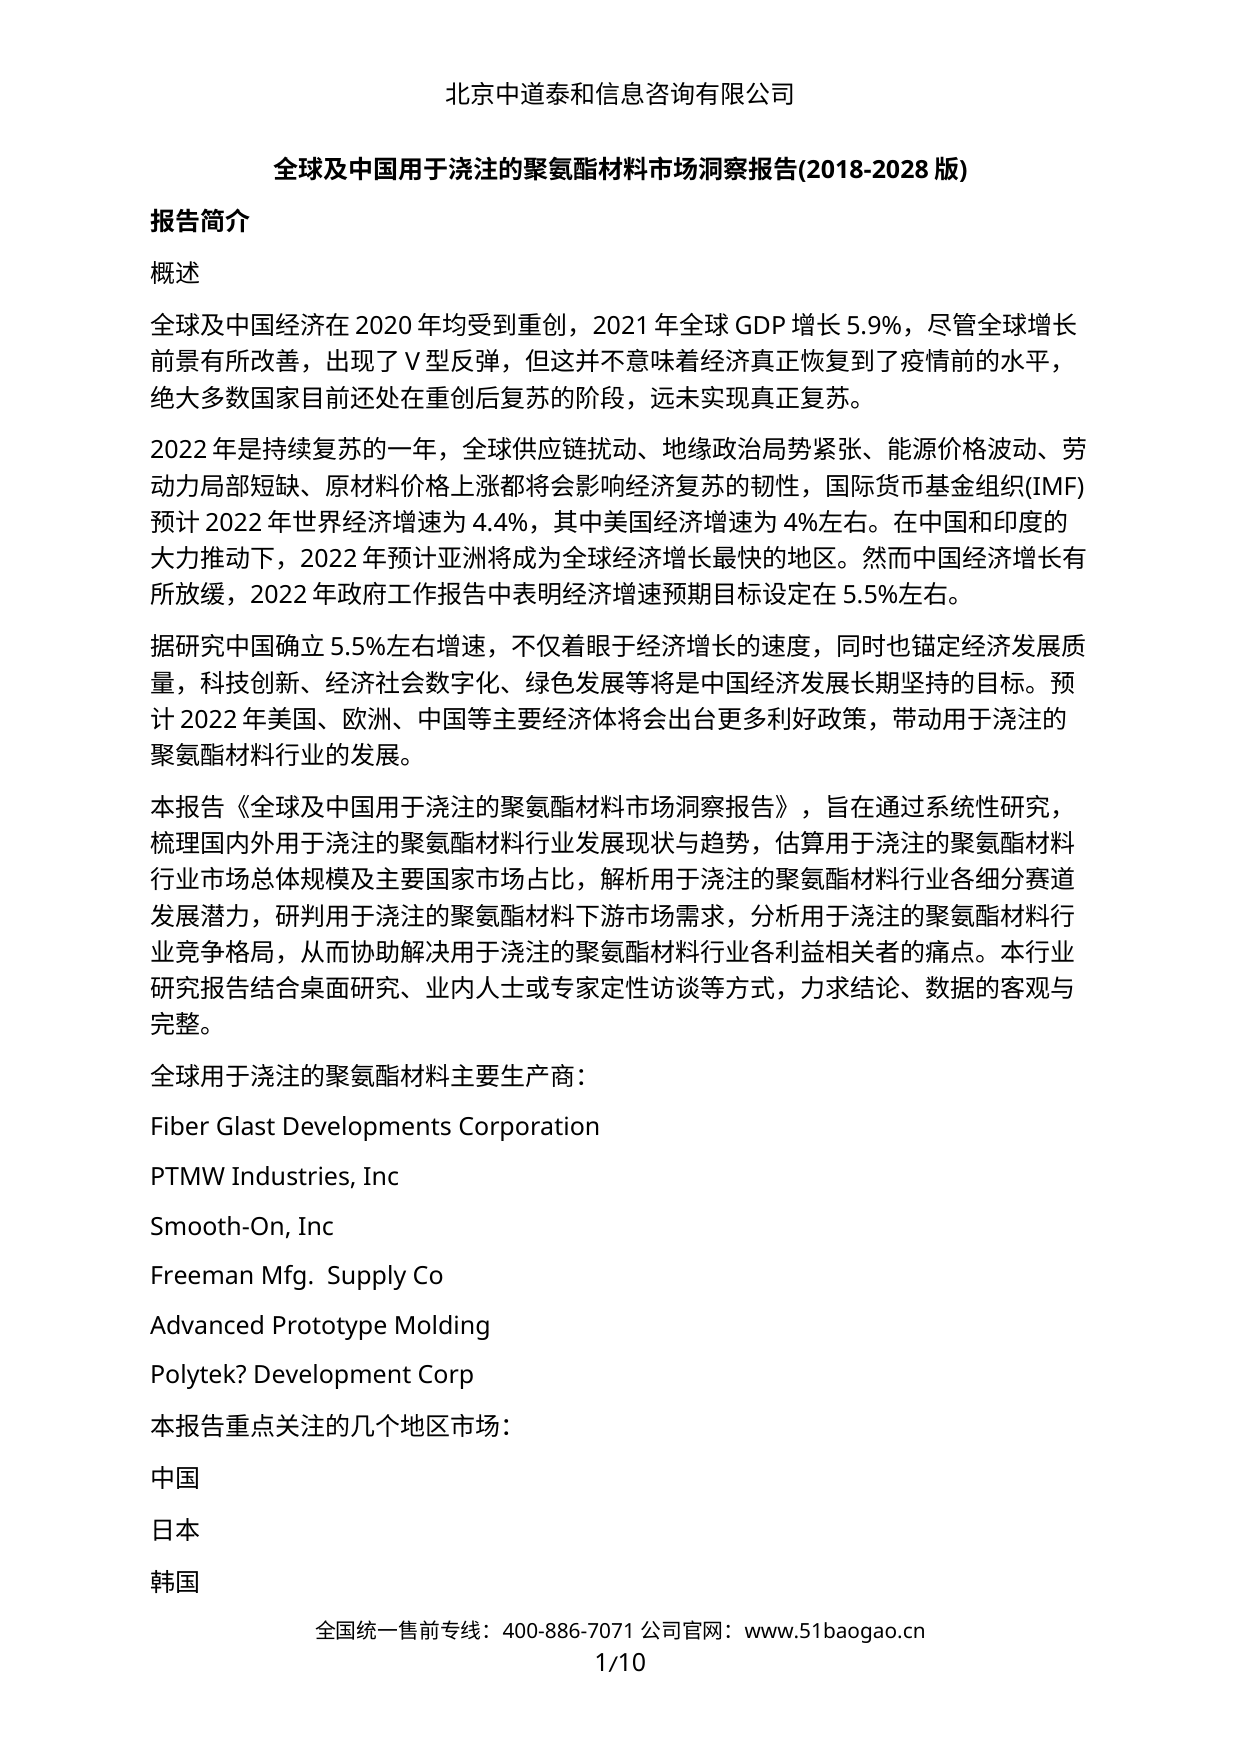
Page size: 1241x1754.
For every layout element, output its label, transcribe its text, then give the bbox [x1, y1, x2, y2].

text Advanced Prototype Molding [150, 1307, 1090, 1342]
text Smooth-On, Inc [150, 1208, 1090, 1242]
text 全球及中国经济在2020年均受到重创，2021年全球GDP增长5.9%，尽管全球增长前景有所改善，出现了V型反弹，但这并不意味着经济真正恢复到了疫情前的水平，绝大多数国家目前还处在重创后复苏的阶段，远未实现真正复苏。 [150, 306, 1090, 414]
text 2022年是持续复苏的一年，全球供应链扰动、地缘政治局势紧张、能源价格波动、劳动力局部短缺、原材料价格上涨都将会影响经济复苏的韧性，国际货币基金组织(IMF)预计2022年世界经济增速为4.4%，其中美国经济增速为4%左右。在中国和印度的大力推动下，2022年预计亚洲将成为全球经济增长最快的地区。然而中国经济增长有所放缓，2022年政府工作报告中表明经济增速预期目标设定在5.5%左右。 [150, 430, 1090, 611]
text 本报告重点关注的几个地区市场： [150, 1407, 1090, 1443]
text 中国 [150, 1459, 1090, 1495]
text PTMW Industries, Inc [150, 1158, 1090, 1192]
text 日本 [150, 1511, 1090, 1547]
text 概述 [150, 254, 1090, 290]
text 本报告《全球及中国用于浇注的聚氨酯材料市场洞察报告》，旨在通过系统性研究，梳理国内外用于浇注的聚氨酯材料行业发展现状与趋势，估算用于浇注的聚氨酯材料行业市场总体规模及主要国家市场占比，解析用于浇注的聚氨酯材料行业各细分赛道发展潜力，研判用于浇注的聚氨酯材料下游市场需求，分析用于浇注的聚氨酯材料行业竞争格局，从而协助解决用于浇注的聚氨酯材料行业各利益相关者的痛点。本行业研究报告结合桌面研究、业内人士或专家定性访谈等方式，力求结论、数据的客观与完整。 [150, 787, 1090, 1041]
text 据研究中国确立5.5%左右增速，不仅着眼于经济增长的速度，同时也锚定经济发展质量，科技创新、经济社会数字化、绿色发展等将是中国经济发展长期坚持的目标。预计2022年美国、欧洲、中国等主要经济体将会出台更多利好政策，带动用于浇注的聚氨酯材料行业的发展。 [150, 627, 1090, 772]
text 全球及中国用于浇注的聚氨酯材料市场洞察报告(2018-2028版) [150, 150, 1090, 186]
text 韩国 [150, 1562, 1090, 1599]
text Freeman Mfg. Supply Co [150, 1258, 1090, 1292]
text 全球用于浇注的聚氨酯材料主要生产商： [150, 1057, 1090, 1093]
text 报告简介 [150, 202, 1090, 238]
text Polytek? Development Corp [150, 1357, 1090, 1391]
text Fiber Glast Developments Corporation [150, 1109, 1090, 1143]
